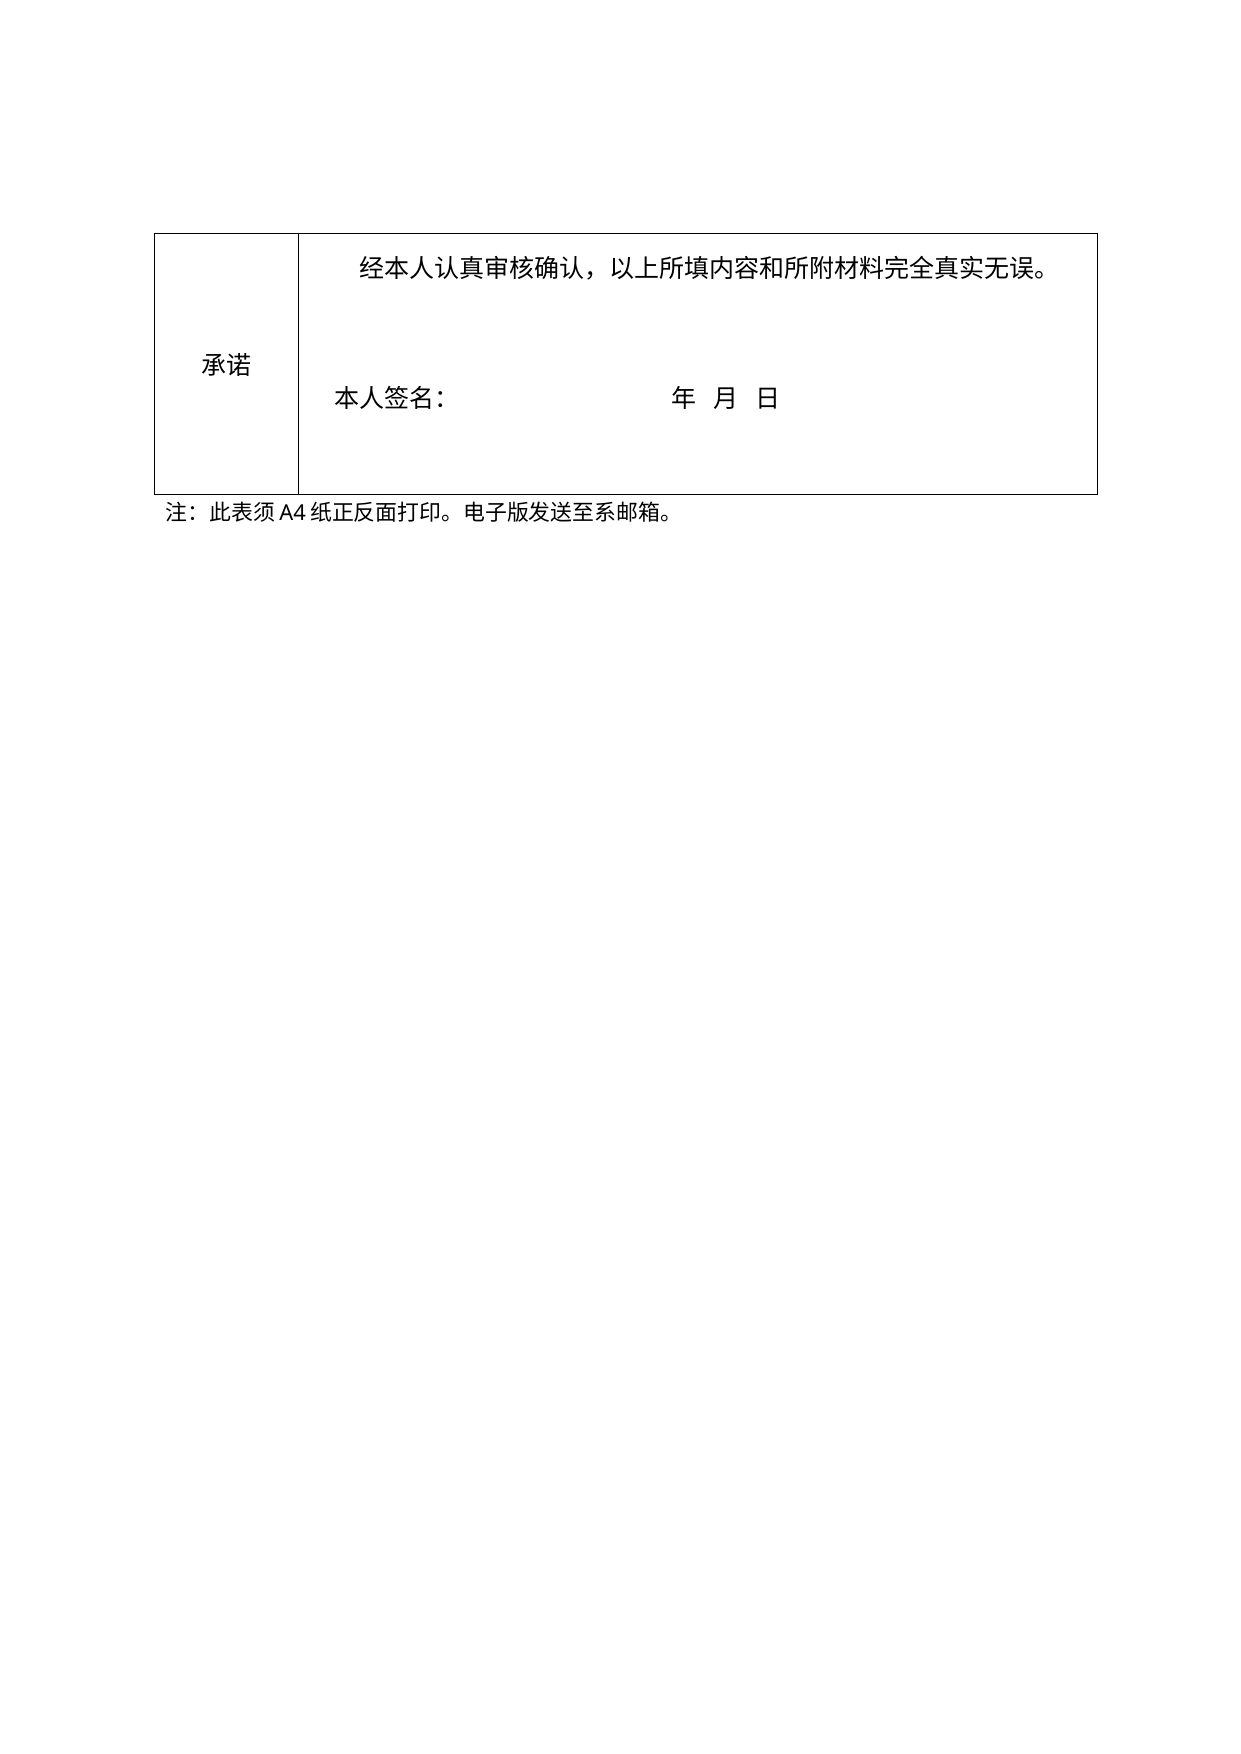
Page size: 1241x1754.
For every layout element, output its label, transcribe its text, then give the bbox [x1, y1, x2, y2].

table_cell 本人 承诺 [155, 234, 298, 494]
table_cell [299, 234, 1097, 494]
text 注：此表须A4纸正反面打印。电子版发送至系邮箱。 [165, 495, 1087, 527]
